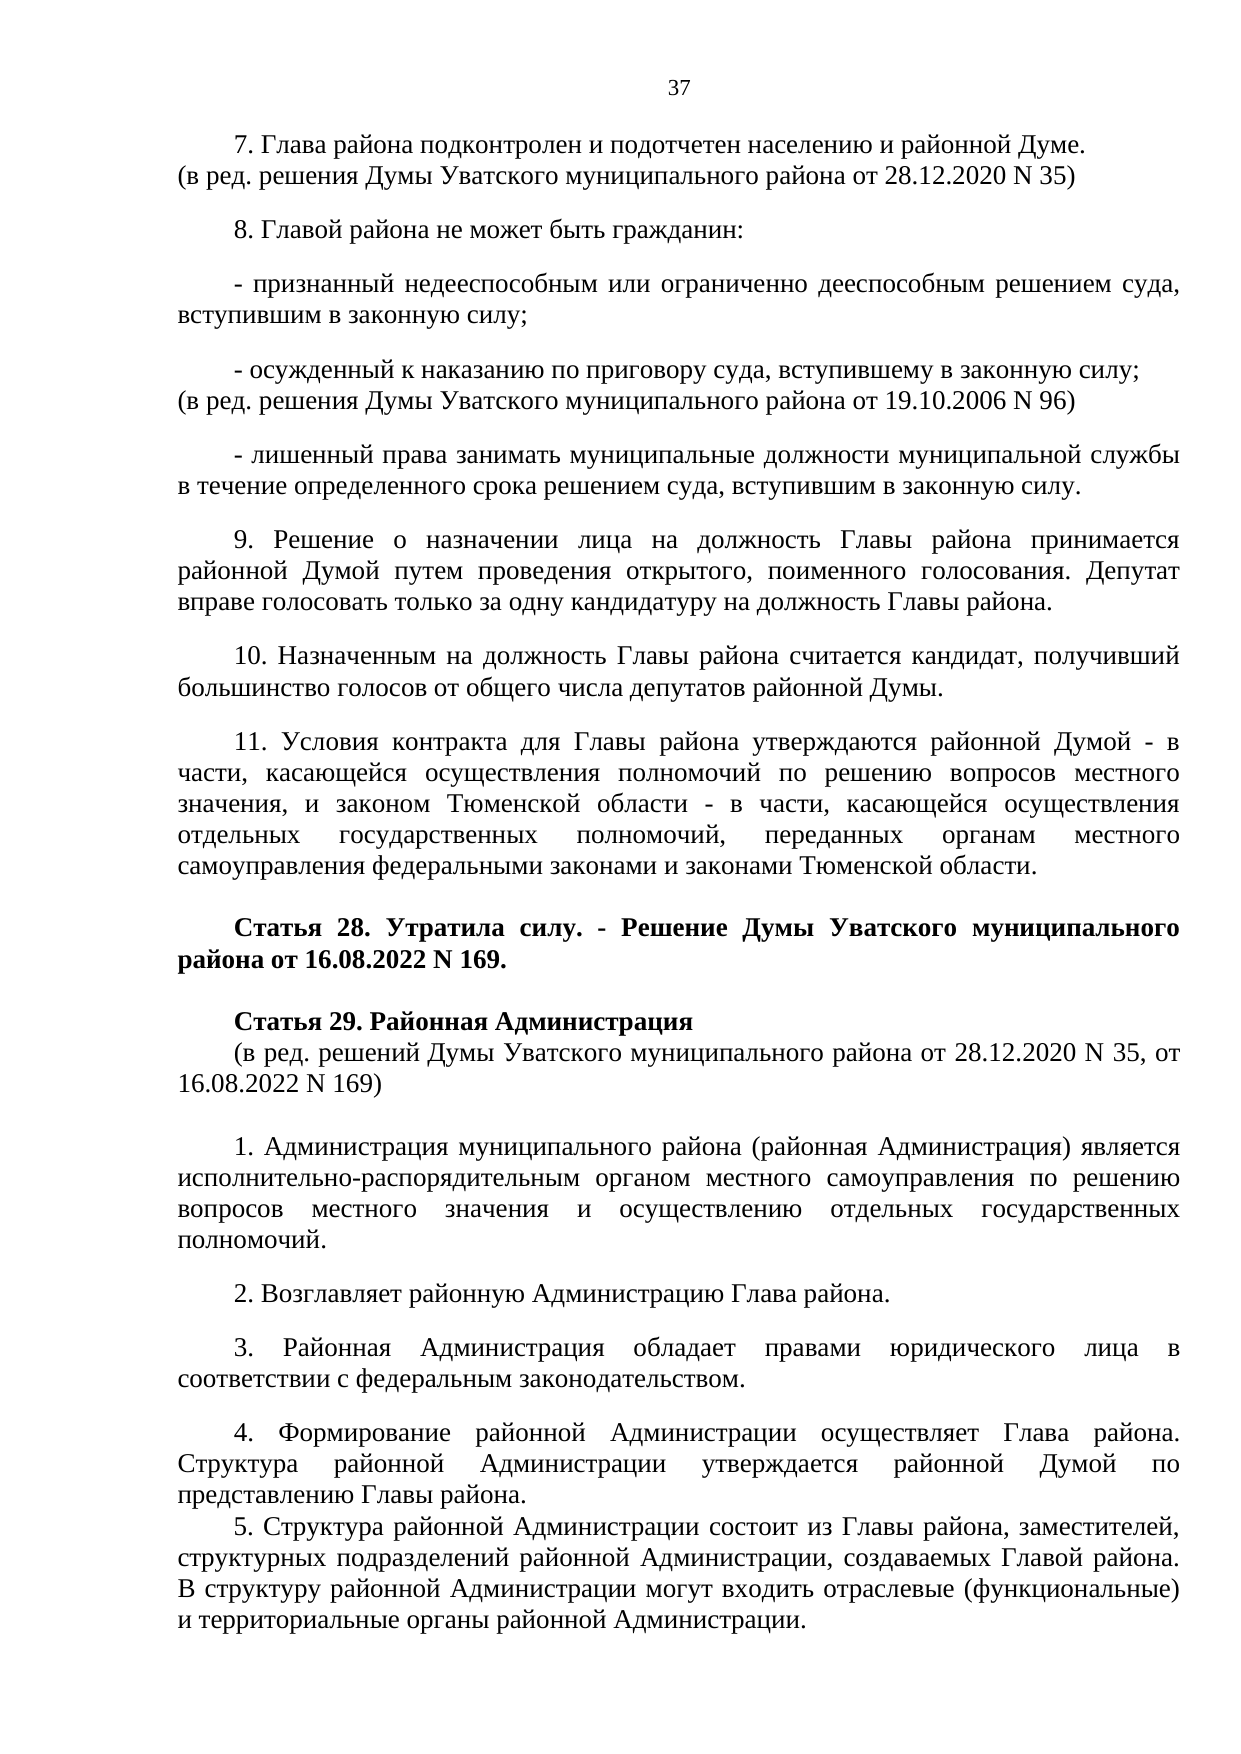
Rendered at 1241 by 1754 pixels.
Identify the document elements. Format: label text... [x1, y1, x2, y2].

text - признанный недееспособным или ограниченно дееспособным решением суда, вступившим в законную силу; [177, 267, 1181, 330]
title Статья 28. Утратила силу. - Решение Думы Уватского муниципального района от 16.08.2022 N 169. [177, 912, 1181, 974]
text 10. Назначенным на должность Главы района считается кандидат, получивший большинство голосов от общего числа депутатов районной Думы. [177, 639, 1181, 702]
text - лишенный права занимать муниципальные должности муниципальной службы в течение определенного срока решением суда, вступившим в законную силу. [177, 438, 1181, 500]
text 11. Условия контракта для Главы района утверждаются районной Думой - в части, касающейся осуществления полномочий по решению вопросов местного значения, и законом Тюменской области - в части, касающейся осуществления отдельных государственных полномочий, переданных органам местного самоуправления федеральными законами и законами Тюменской области. [177, 725, 1181, 880]
text 1. Администрация муниципального района (районная Администрация) является исполнительно-распорядительным органом местного самоуправления по решению вопросов местного значения и осуществлению отдельных государственных полномочий. [177, 1129, 1181, 1254]
text (в ред. решения Думы Уватского муниципального района от 28.12.2020 N 35) [177, 159, 1181, 191]
text 2. Возглавляет районную Администрацию Глава района. [177, 1277, 1181, 1308]
text 3. Районная Администрация обладает правами юридического лица в соответствии с федеральным законодательством. [177, 1331, 1181, 1393]
text - осужденный к наказанию по приговору суда, вступившему в законную силу; [177, 353, 1181, 384]
text 7. Глава района подконтролен и подотчетен населению и районной Думе. [177, 128, 1181, 159]
title Статья 29. Районная Администрация [177, 1005, 1181, 1036]
text 9. Решение о назначении лица на должность Главы района принимается районной Думой путем проведения открытого, поименного голосования. Депутат вправе голосовать только за одну кандидатуру на должность Главы района. [177, 523, 1181, 617]
text 4. Формирование районной Администрации осуществляет Глава района. Структура районной Администрации утверждается районной Думой по представлению Главы района. [177, 1416, 1181, 1510]
text 5. Структура районной Администрации состоит из Главы района, заместителей, структурных подразделений районной Администрации, создаваемых Главой района. В структуру районной Администрации могут входить отраслевые (функциональные) и территориальные органы районной Администрации. [177, 1510, 1181, 1634]
text 8. Главой района не может быть гражданин: [177, 213, 1181, 244]
text (в ред. решения Думы Уватского муниципального района от 19.10.2006 N 96) [177, 384, 1181, 415]
text (в ред. решений Думы Уватского муниципального района от 28.12.2020 N 35, от 16.08.2022 N 169) [177, 1036, 1181, 1098]
